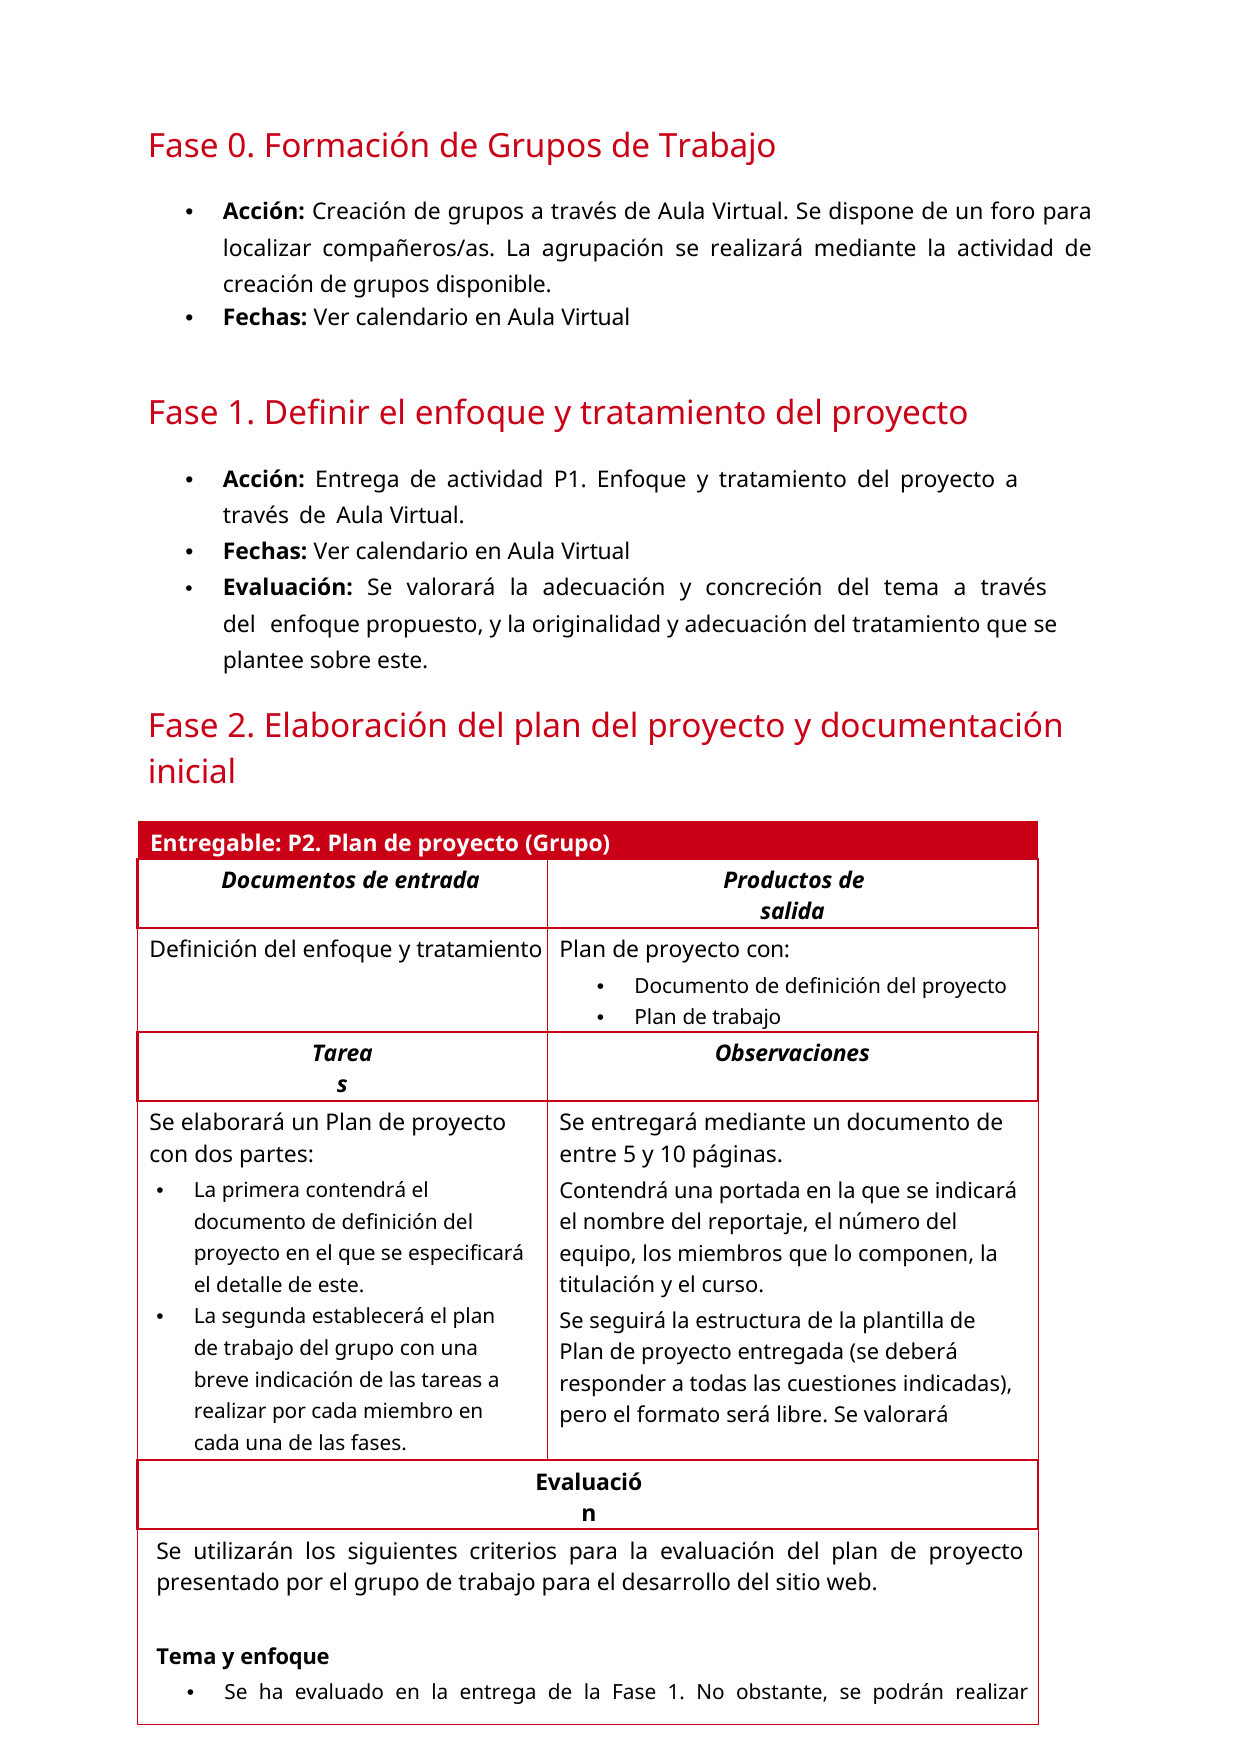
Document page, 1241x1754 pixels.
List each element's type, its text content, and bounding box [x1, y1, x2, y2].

list Fechas: Ver calendario en Aula Virtual [185, 305, 1153, 331]
list Evaluación: Se valorará la adecuación y concreción del tema a través del enfoque propuesto, y la originalidad y adecuación del tratamiento que se plantee sobre este. [185, 571, 1093, 676]
subtitle Fase 2. Elaboración del plan del proyecto y documentación inicial [148, 702, 1153, 793]
table_cell Observaciones [548, 1033, 1037, 1100]
table_cell Evaluación [139, 1461, 1037, 1528]
table_cell Plan de proyecto con: Documento de definición del proyecto Plan de trabajo [548, 929, 1038, 1031]
table_cell Productos de salida [548, 860, 1037, 927]
list Fechas: Ver calendario en Aula Virtual [185, 535, 1153, 567]
table_cell Documentos de entrada [139, 860, 547, 927]
table_cell Tareas [139, 1033, 547, 1100]
subtitle Fase 0. Formación de Grupos de Trabajo [148, 121, 1153, 167]
list Acción: Entrega de actividad P1. Enfoque y tratamiento del proyecto a través de Aula Virtual. [185, 463, 1093, 530]
table_cell Se entregará mediante un documento de entre 5 y 10 páginas. Contendrá una portada en la que se indicará el nombre del reportaje, el número del equipo, los miembros que lo componen, la titulación y el curso. Se seguirá la estructura de la plantilla de Plan de proyecto entregada (se deberá responder a todas las cuestiones indicadas), pero el formato será libre. Se valorará [548, 1102, 1038, 1459]
list Acción: Creación de grupos a través de Aula Virtual. Se dispone de un foro para localizar compañeros/as. La agrupación se realizará mediante la actividad de creación de grupos disponible. [185, 195, 1093, 299]
table_header Entregable: P2. Plan de proyecto (Grupo) [138, 821, 1038, 858]
subtitle Fase 1. Definir el enfoque y tratamiento del proyecto [148, 389, 1153, 434]
table_cell Se elaborará un Plan de proyecto con dos partes: La primera contendrá el documento de definición del proyecto en el que se especificará el detalle de este. La segunda establecerá el plan de trabajo del grupo con una breve indicación de las tareas a realizar por cada miembro en cada una de las fases. [138, 1102, 547, 1459]
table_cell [138, 1530, 1038, 1724]
table_cell Definición del enfoque y tratamiento [138, 929, 547, 1031]
